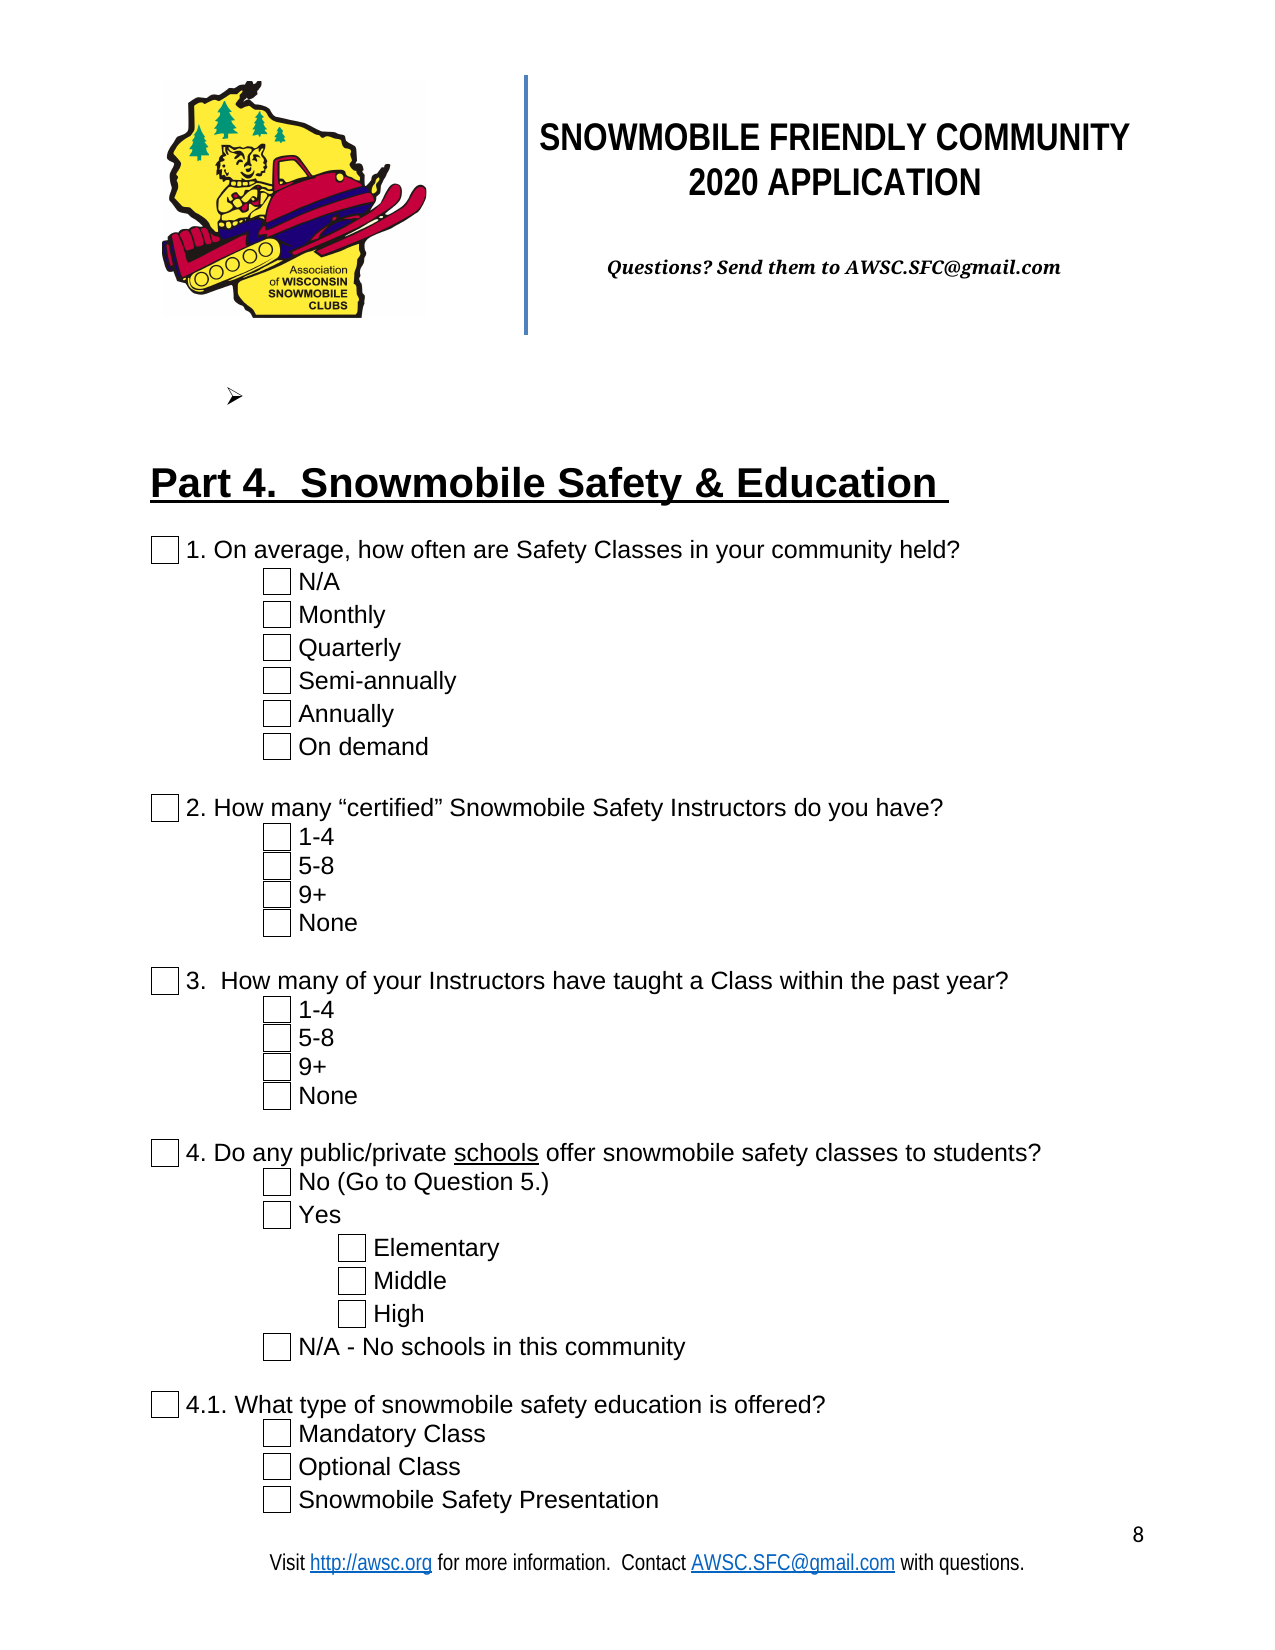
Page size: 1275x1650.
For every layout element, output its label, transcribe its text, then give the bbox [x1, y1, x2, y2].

text Quarterly [262, 633, 1144, 661]
text 1. On average, how often are Safety Classes in your community held? [179, 536, 1144, 564]
text On demand [262, 732, 1144, 760]
picture [162, 81, 427, 318]
text None [262, 1081, 1144, 1110]
text 9+ [262, 1052, 1144, 1081]
text Yes [262, 1200, 1144, 1229]
list 3. How many of your Instructors have taught a Class within the past year? [150, 966, 1144, 995]
text 9+ [262, 880, 1144, 908]
text Monthly [262, 599, 1144, 628]
text Annually [262, 699, 1144, 727]
text High [337, 1299, 1144, 1328]
text 4. Do any public/private schools offer snowmobile safety classes to students? [150, 1138, 1144, 1167]
text Part 4. Snowmobile Safety & Education [150, 459, 1144, 507]
text Elementary [337, 1233, 1144, 1262]
text 5-8 [262, 1023, 1144, 1052]
text None [262, 908, 1144, 937]
text Mandatory Class [262, 1418, 1144, 1447]
text 1-4 [262, 822, 1144, 851]
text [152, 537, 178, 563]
text Semi-annually [262, 666, 1144, 694]
text Optional Class [262, 1452, 1144, 1480]
text No (Go to Question 5.) [262, 1167, 1144, 1196]
text 4.1. What type of snowmobile safety education is offered? [150, 1390, 1144, 1418]
text 5-8 [262, 851, 1144, 880]
text Middle [337, 1266, 1144, 1295]
text N/A - No schools in this community [262, 1332, 1144, 1361]
text Snowmobile Safety Presentation [262, 1484, 1144, 1513]
text N/A [262, 567, 1144, 595]
text 1-4 [262, 995, 1144, 1023]
text 2. How many “certified” Snowmobile Safety Instructors do you have? [150, 793, 1144, 822]
